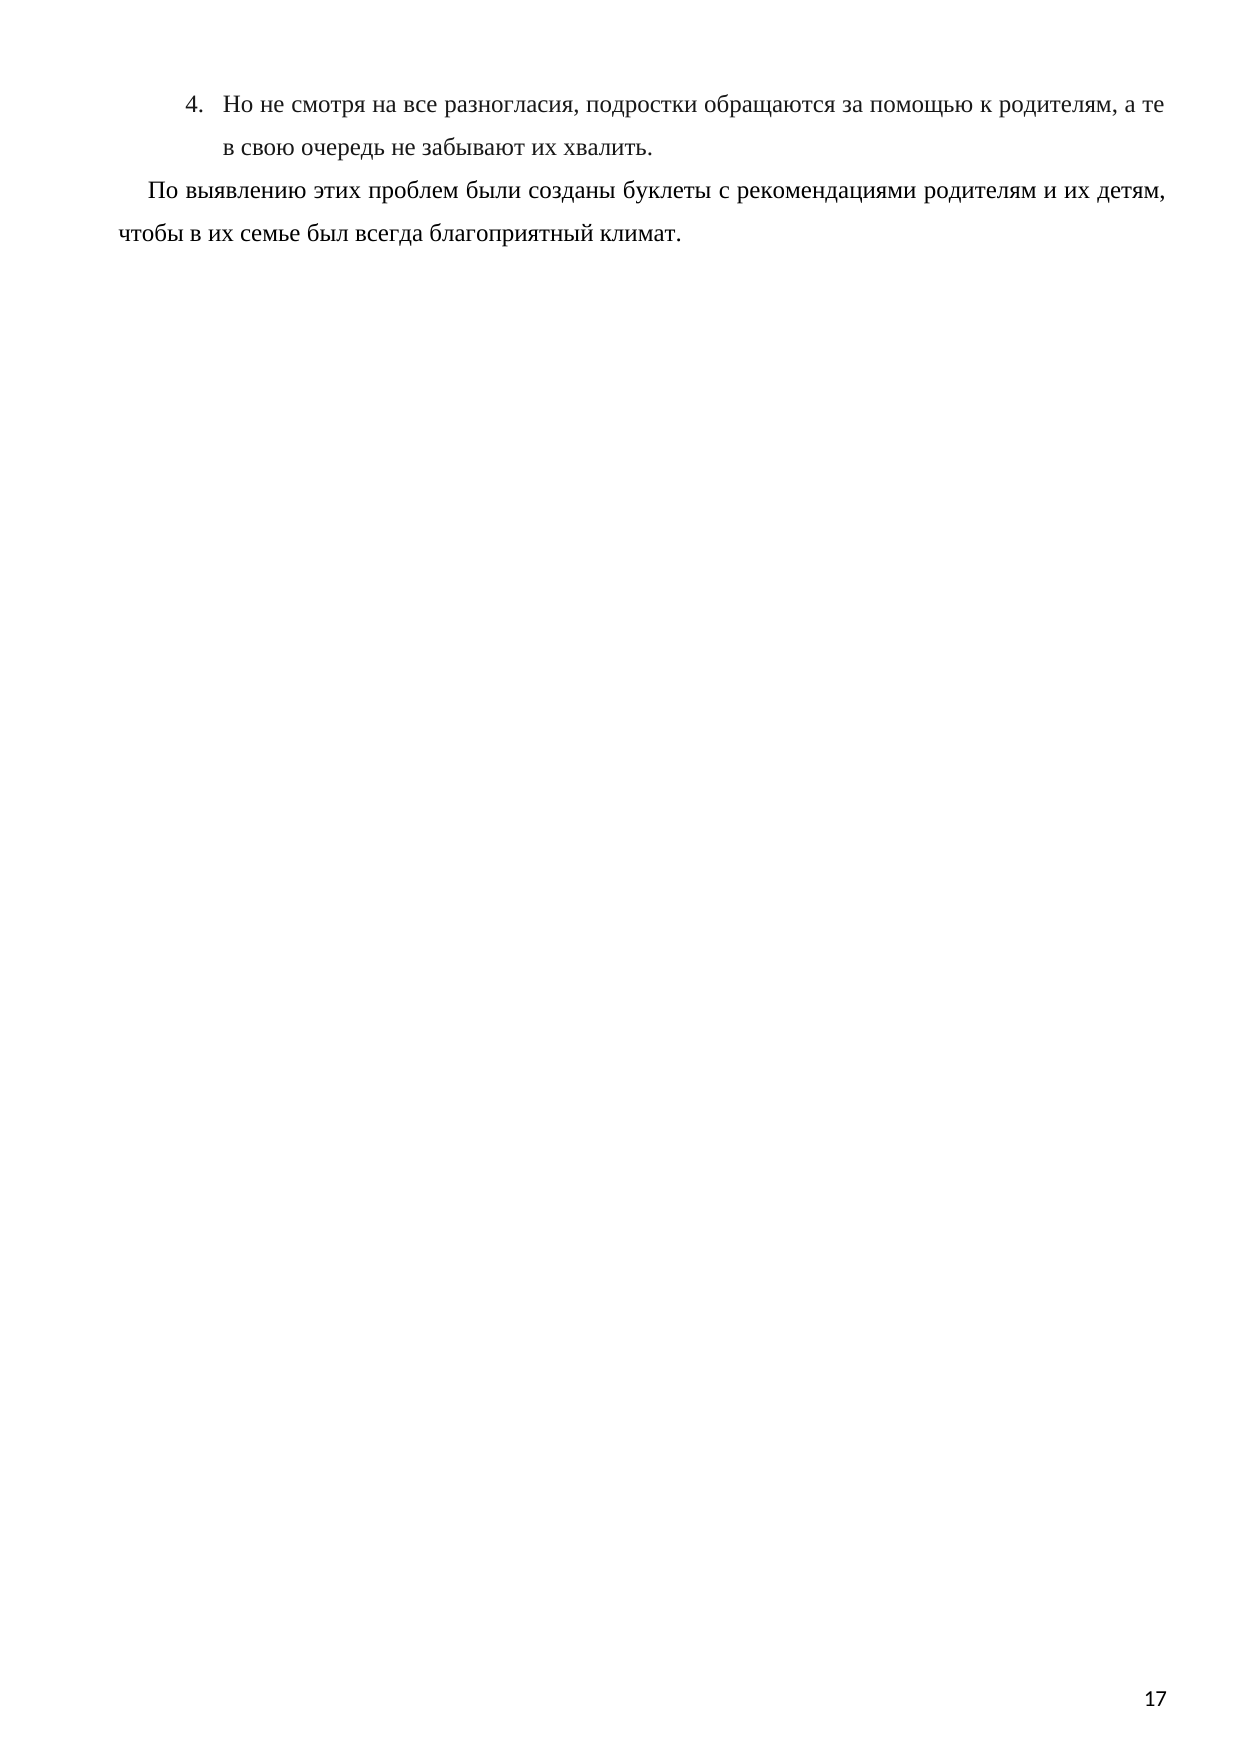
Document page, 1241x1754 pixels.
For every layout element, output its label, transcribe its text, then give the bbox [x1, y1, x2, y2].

list Но не смотря на все разногласия, подростки обращаются за помощью к родителям, а те в свою очередь не забывают их хвалить. [185, 89, 1167, 161]
text По выявлению этих проблем были созданы буклеты с рекомендациями родителям и их детям, чтобы в их семье был всегда благоприятный климат. [118, 175, 1167, 247]
